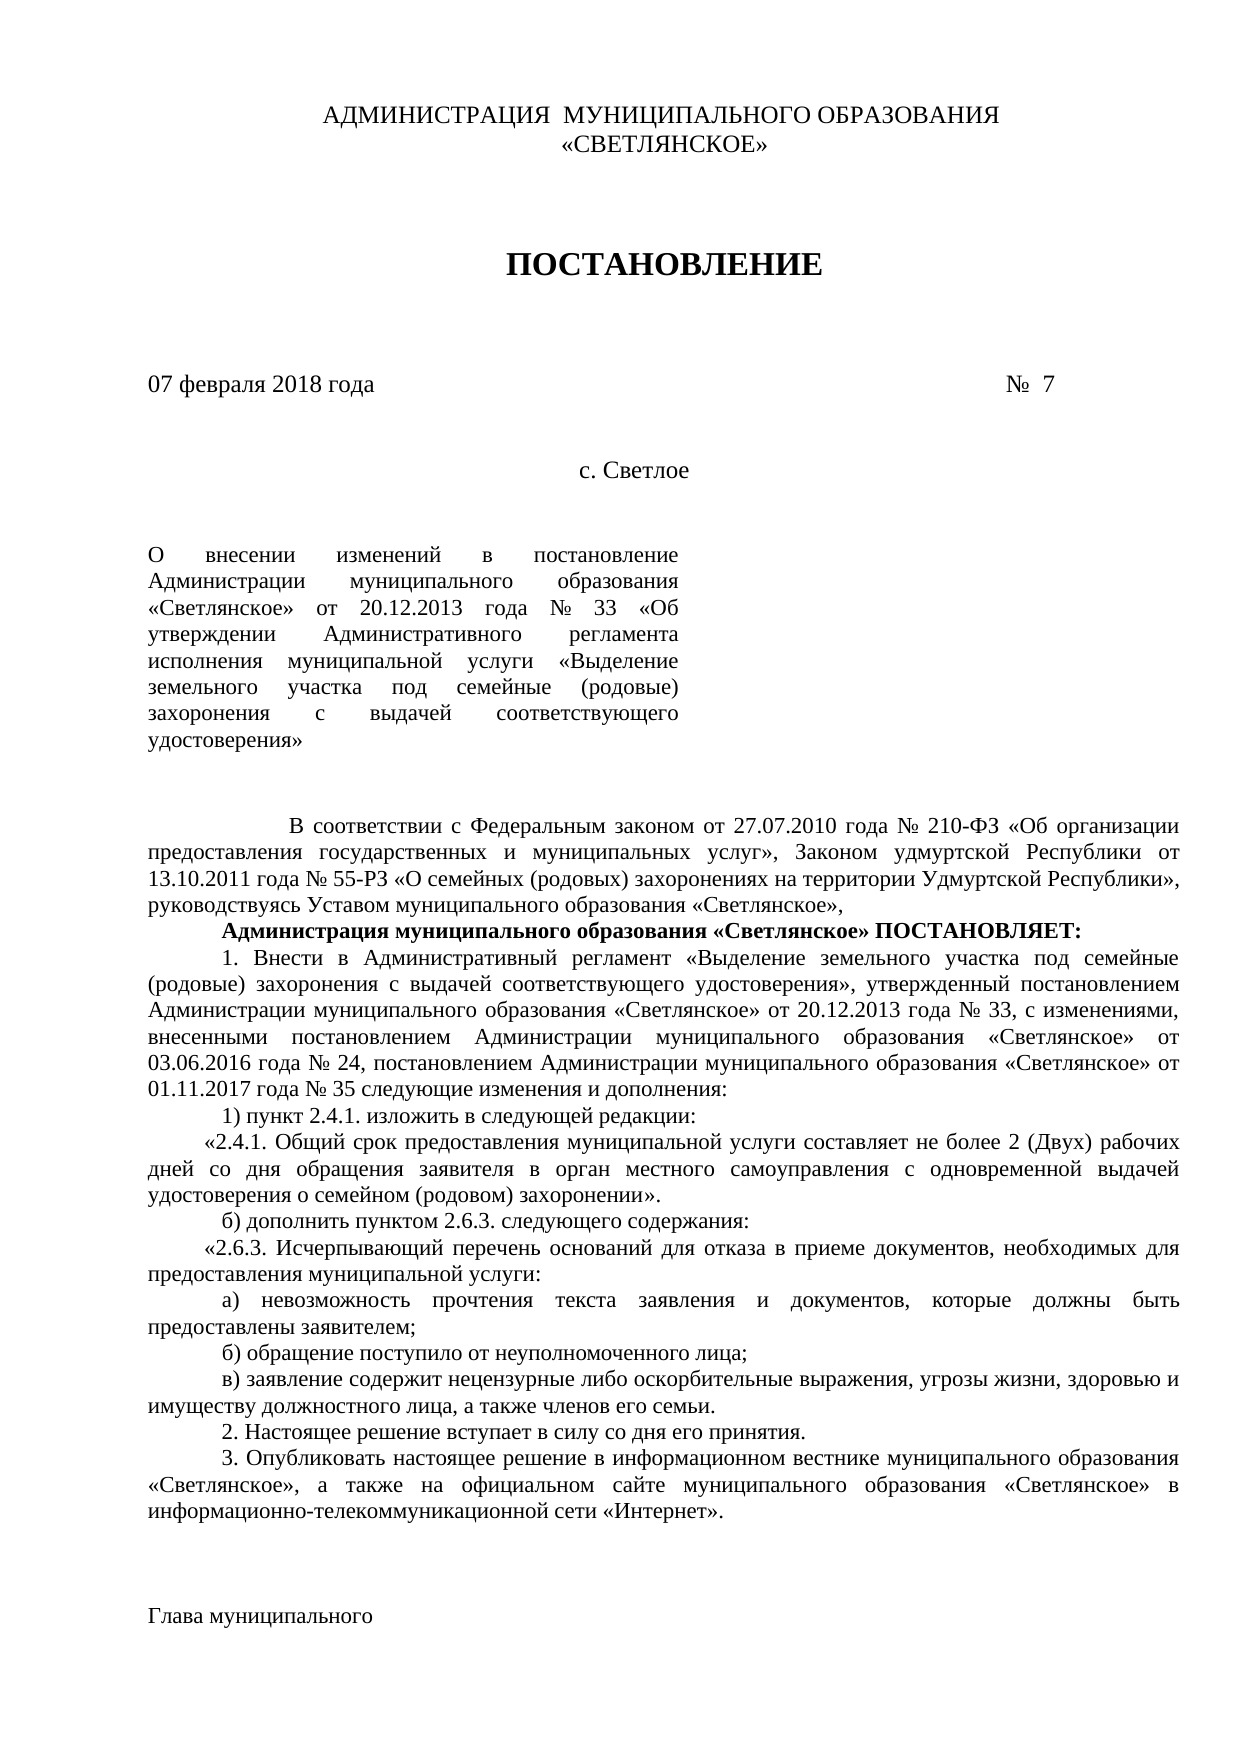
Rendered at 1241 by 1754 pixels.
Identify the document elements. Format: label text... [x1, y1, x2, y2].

text АДМИНИСТРАЦИЯ МУНИЦИПАЛЬНОГО ОБРАЗОВАНИЯ «СВЕТЛЯНСКОЕ» [148, 100, 1181, 158]
text 3. Опубликовать настоящее решение в информационном вестнике муниципального образования «Светлянское», а также на официальном сайте муниципального образования «Светлянское» в информационно-телекоммуникационной сети «Интернет». [148, 1444, 1181, 1523]
text О внесении изменений в постановление Администрации муниципального образования «Светлянское» от 20.12.2013 года № 33 «Об утверждении Административного регламента исполнения муниципальной услуги «Выделение земельного участка под семейные (родовые) захоронения с выдачей соответствующего удостоверения» [148, 541, 679, 752]
text в) заявление содержит нецензурные либо оскорбительные выражения, угрозы жизни, здоровью и имуществу должностного лица, а также членов его семьи. [148, 1365, 1181, 1418]
text 2. Настоящее решение вступает в силу со дня его принятия. [148, 1418, 1181, 1444]
text Администрация муниципального образования «Светлянское» ПОСТАНОВЛЯЕТ: [148, 917, 1181, 944]
text а) невозможность прочтения текста заявления и документов, которые должны быть предоставлены заявителем; [148, 1286, 1181, 1339]
text Глава муниципального [148, 1603, 1181, 1629]
text 07 февраля 2018 года № 7 [148, 369, 1181, 397]
text б) обращение поступило от неуполномоченного лица; [148, 1339, 1181, 1365]
text c. Светлое [148, 455, 1181, 484]
text «2.4.1. Общий срок предоставления муниципальной услуги составляет не более 2 (Двух) рабочих дней со дня обращения заявителя в орган местного самоуправления с одновременной выдачей удостоверения о семейном (родовом) захоронении». [148, 1128, 1181, 1207]
text «2.6.3. Исчерпывающий перечень оснований для отказа в приеме документов, необходимых для предоставления муниципальной услуги: [148, 1234, 1181, 1286]
text В соответствии с Федеральным законом от 27.07.2010 года № 210-ФЗ «Об организации предоставления государственных и муниципальных услуг», Законом удмуртской Республики от 13.10.2011 года № 55-РЗ «О семейных (родовых) захоронениях на территории Удмуртской Республики», руководствуясь Уставом муниципального образования «Светлянское», [148, 812, 1181, 917]
text 1) пункт 2.4.1. изложить в следующей редакции: [148, 1102, 1181, 1128]
text б) дополнить пунктом 2.6.3. следующего содержания: [148, 1207, 1181, 1234]
text ПОСТАНОВЛЕНИЕ [148, 187, 1181, 340]
text 1. Внести в Административный регламент «Выделение земельного участка под семейные (родовые) захоронения с выдачей соответствующего удостоверения», утвержденный постановлением Администрации муниципального образования «Светлянское» от 20.12.2013 года № 33, с изменениями, внесенными постановлением Администрации муниципального образования «Светлянское» от 03.06.2016 года № 24, постановлением Администрации муниципального образования «Светлянское» от 01.11.2017 года № 35 следующие изменения и дополнения: [148, 944, 1181, 1102]
